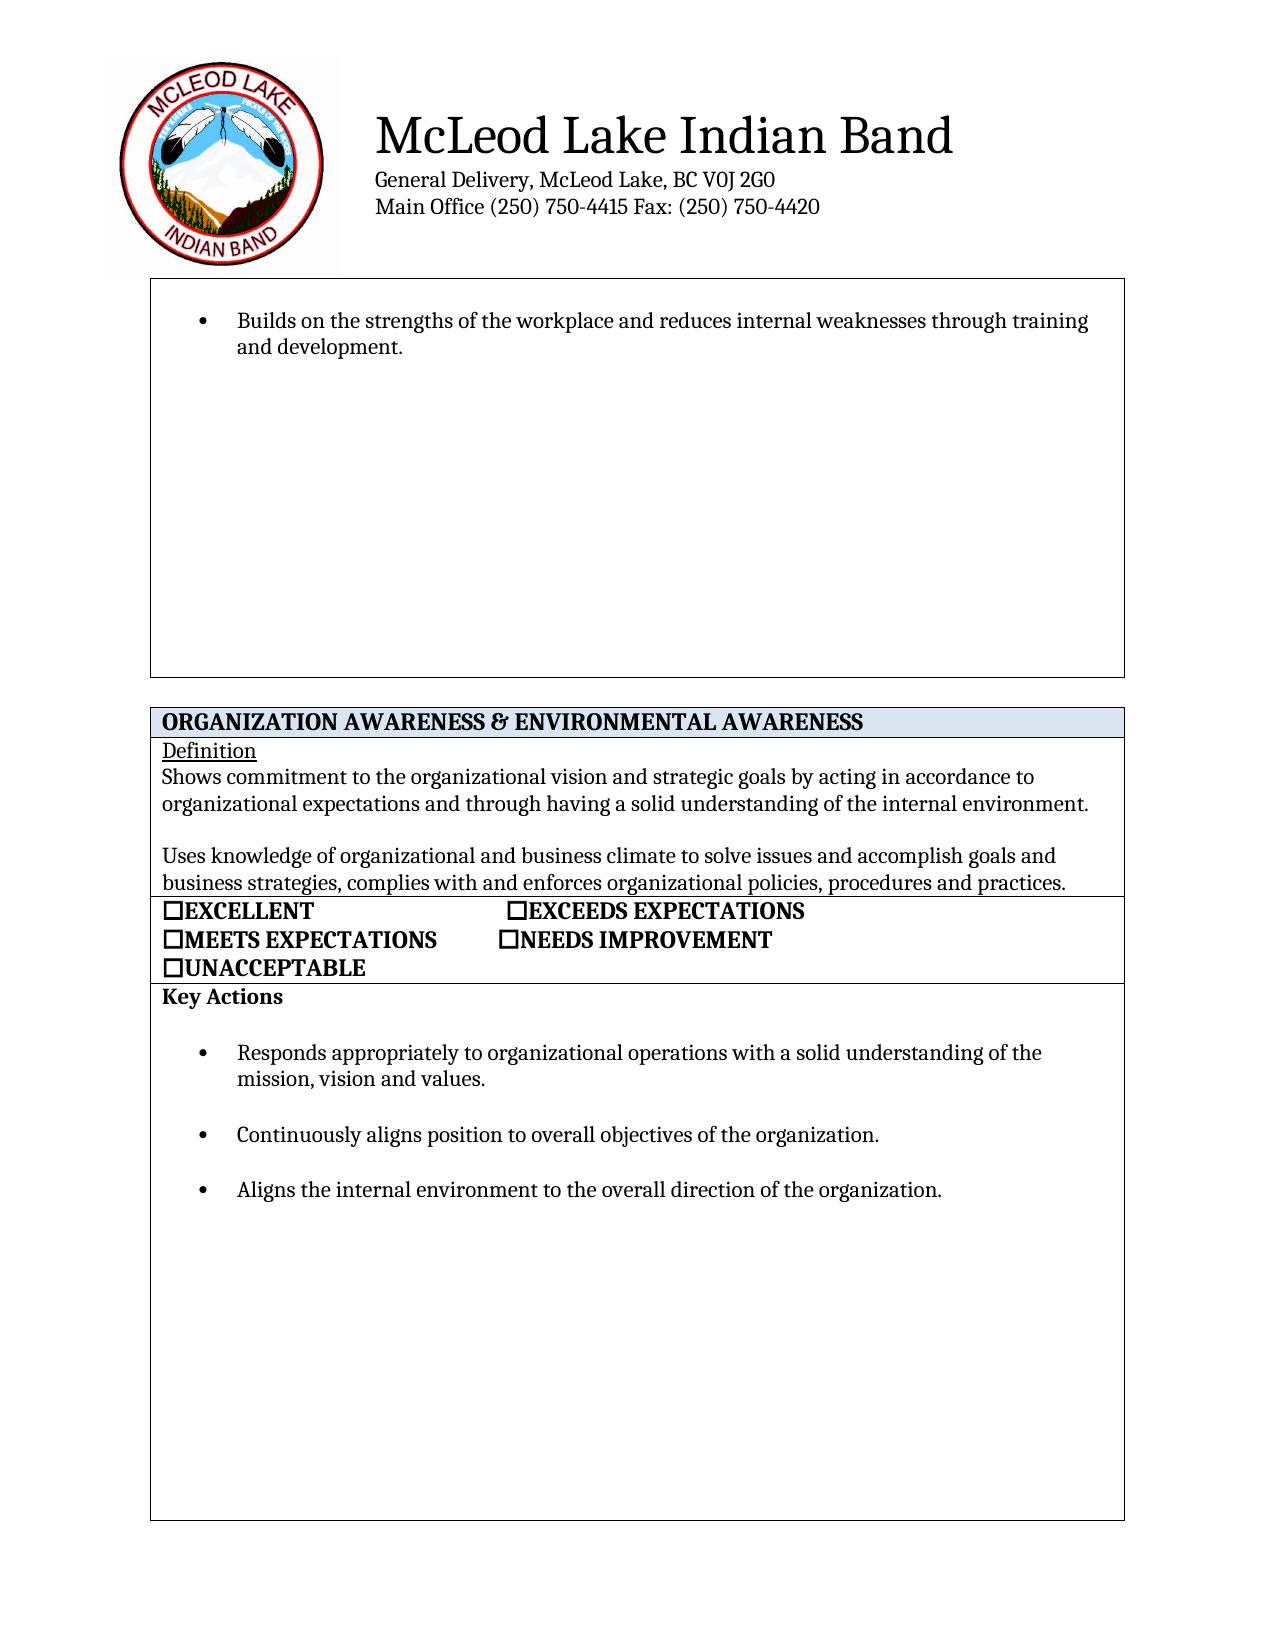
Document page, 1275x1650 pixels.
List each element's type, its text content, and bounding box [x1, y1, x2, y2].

picture [101, 55, 341, 280]
table_header ORGANIZATION AWARENESS & ENVIRONMENTAL AWARENESS [151, 708, 1124, 737]
table_cell EXCELLENT EXCEEDS EXPECTATIONS MEETS EXPECTATIONS NEEDS IMPROVEMENT UNACCEPTABLE [151, 897, 1124, 983]
table_cell Definition Shows commitment to the organizational vision and strategic goals by acting in accordance to organizational expectations and through having a solid understanding of the internal environment. Uses knowledge of organizational and business climate to solve issues and accomplish goals and business strategies, complies with and enforces organizational policies, procedures and practices. [151, 738, 1124, 896]
